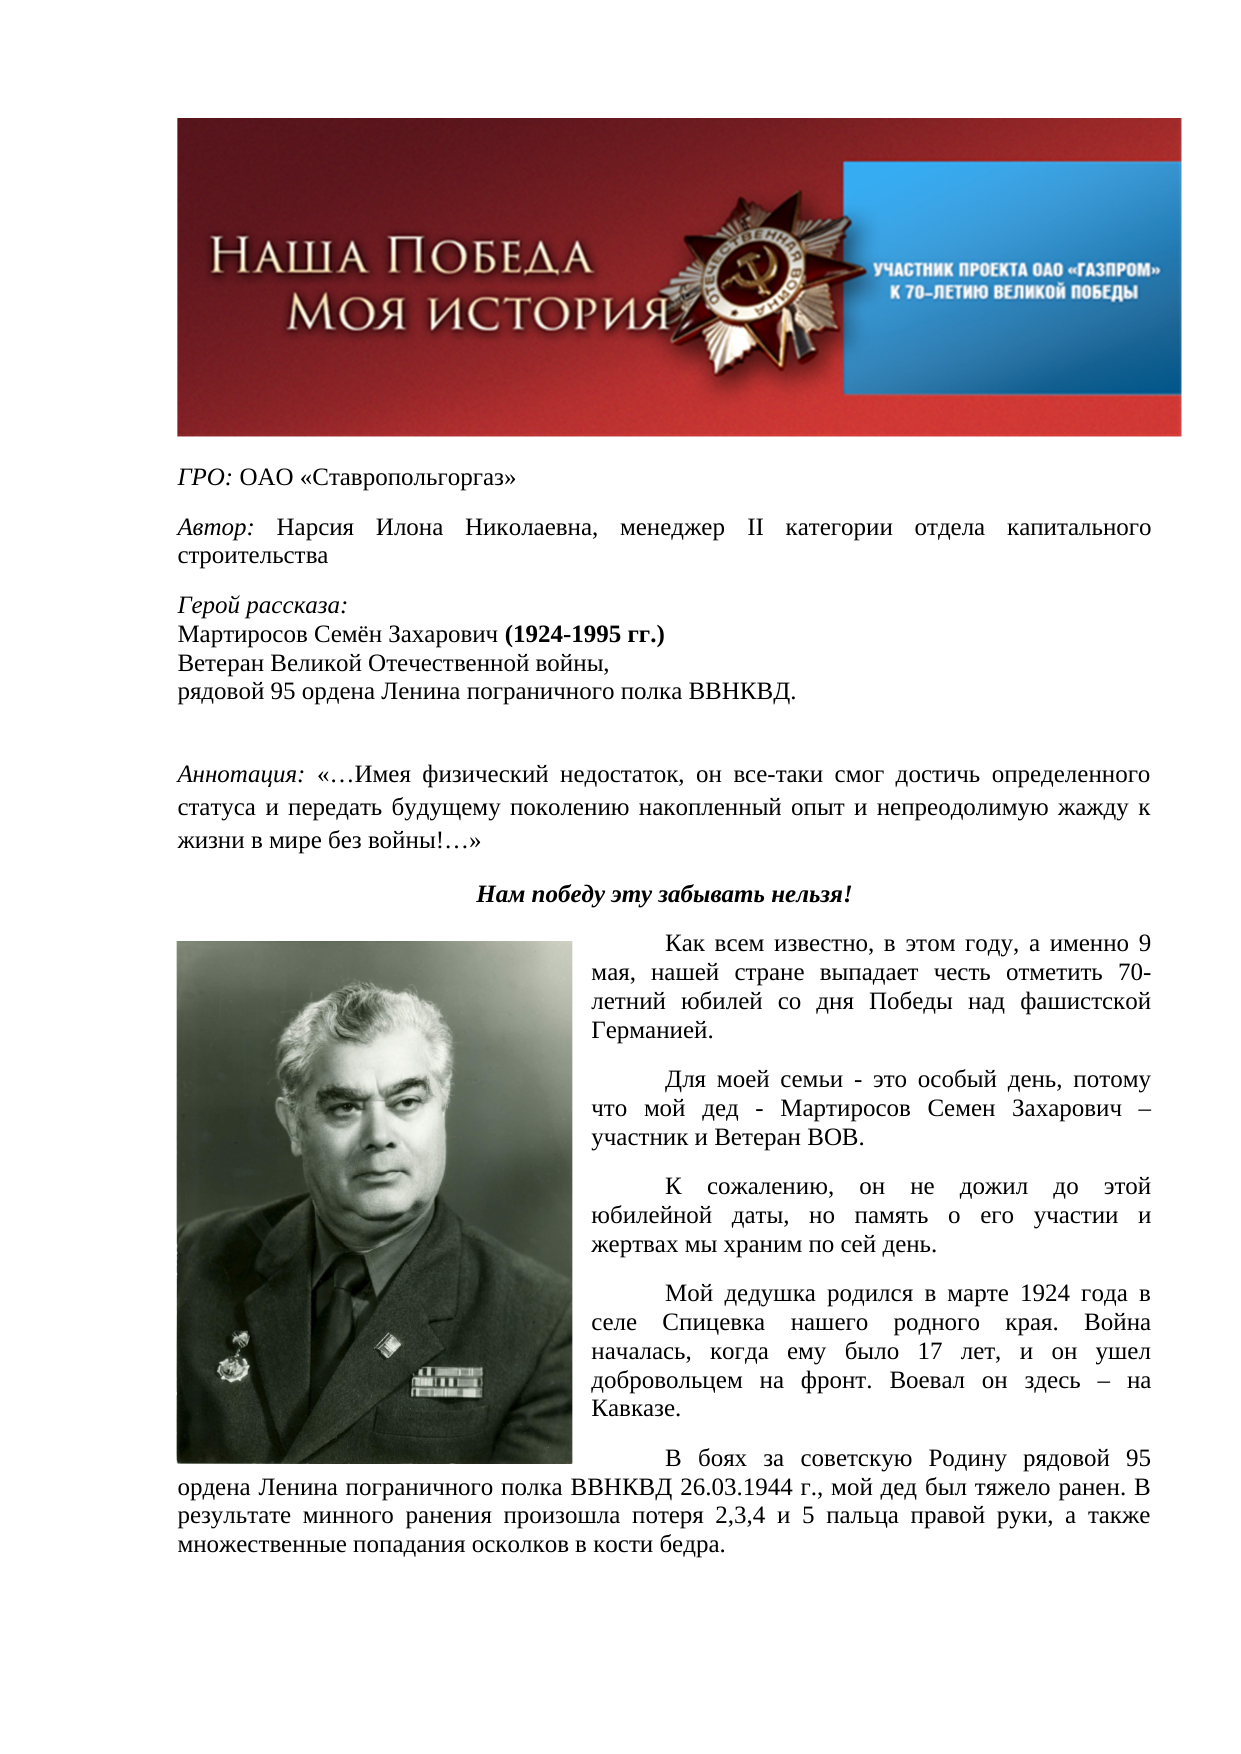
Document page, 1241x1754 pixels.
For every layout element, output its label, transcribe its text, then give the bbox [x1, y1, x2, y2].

text Как всем известно, в этом году, а именно 9 мая, нашей стране выпадает честь отметить 70-летний юбилей со дня Победы над фашистской Германией. [177, 928, 1152, 1043]
text Автор: Нарсия Илона Николаевна, менеджер II категории отдела капитального строительства [177, 512, 1152, 569]
text Ветеран Великой Отечественной войны, [177, 648, 1152, 676]
text Мартиросов Семён Захарович (1924-1995 гг.) [177, 619, 1152, 648]
text Герой рассказа: [177, 590, 1152, 619]
picture [176, 941, 573, 1464]
picture [177, 118, 1183, 438]
text Аннотация: «…Имея физический недостаток, он все-таки смог достичь определенного статуса и передать будущему поколению накопленный опыт и непреодолимую жажду к жизни в мире без войны!…» [177, 759, 1152, 854]
text ГРО: ОАО «Ставропольгоргаз» [177, 462, 1152, 491]
text К сожалению, он не дожил до этой юбилейной даты, но память о его участии и жертвах мы храним по сей день. [573, 1171, 1152, 1258]
text Мой дедушка родился в марте 1924 года в селе Спицевка нашего родного края. Война началась, когда ему было 17 лет, и он ушел добровольцем на фронт. Воевал он здесь – на Кавказе. [573, 1278, 1152, 1422]
text Для моей семьи - это особый день, потому что мой дед - Мартиросов Семен Захарович – участник и Ветеран ВОВ. [573, 1064, 1152, 1151]
text Нам победу эту забывать нельзя! [177, 879, 1152, 908]
text рядовой 95 ордена Ленина пограничного полка ВВНКВД. [177, 676, 1152, 705]
text В боях за советскую Родину рядовой 95 ордена Ленина пограничного полка ВВНКВД 26.03.1944 г., мой дед был тяжело ранен. В результате минного ранения произошла потеря 2,3,4 и 5 пальца правой руки, а также множественные попадания осколков в кости бедра. [177, 1443, 1152, 1558]
